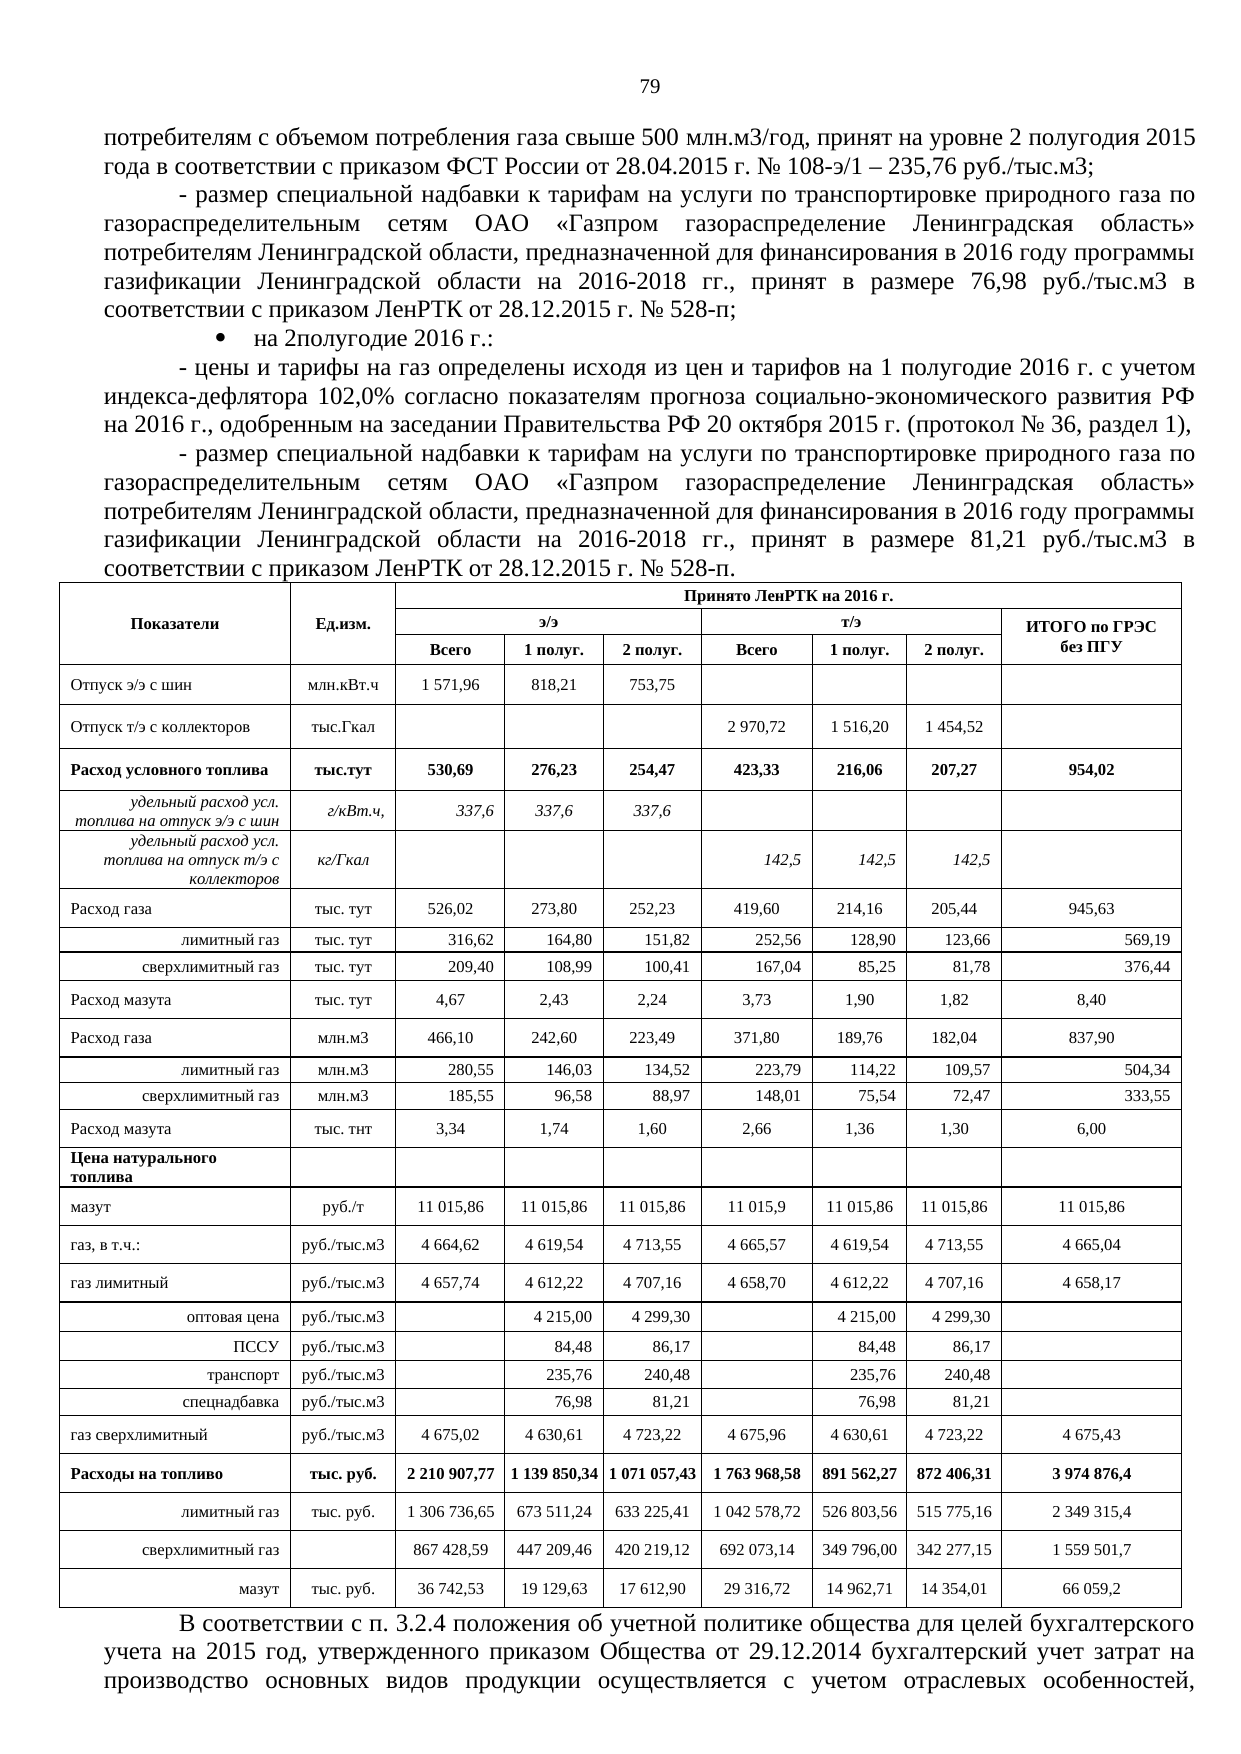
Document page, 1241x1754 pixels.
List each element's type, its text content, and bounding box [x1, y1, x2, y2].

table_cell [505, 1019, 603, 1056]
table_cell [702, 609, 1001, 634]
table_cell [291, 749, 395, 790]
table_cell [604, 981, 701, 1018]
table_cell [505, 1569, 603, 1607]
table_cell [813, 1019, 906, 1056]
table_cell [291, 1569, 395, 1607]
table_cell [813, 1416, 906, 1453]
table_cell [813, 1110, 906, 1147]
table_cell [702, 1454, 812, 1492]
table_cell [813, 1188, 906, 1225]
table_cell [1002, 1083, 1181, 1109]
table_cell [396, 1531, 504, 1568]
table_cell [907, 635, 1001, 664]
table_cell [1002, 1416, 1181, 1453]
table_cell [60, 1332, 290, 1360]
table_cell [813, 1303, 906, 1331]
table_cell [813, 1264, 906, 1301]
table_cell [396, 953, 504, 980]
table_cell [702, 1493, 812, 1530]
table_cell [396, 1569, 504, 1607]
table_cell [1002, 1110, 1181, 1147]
list на 2полугодие 2016 г.: [216, 323, 1196, 352]
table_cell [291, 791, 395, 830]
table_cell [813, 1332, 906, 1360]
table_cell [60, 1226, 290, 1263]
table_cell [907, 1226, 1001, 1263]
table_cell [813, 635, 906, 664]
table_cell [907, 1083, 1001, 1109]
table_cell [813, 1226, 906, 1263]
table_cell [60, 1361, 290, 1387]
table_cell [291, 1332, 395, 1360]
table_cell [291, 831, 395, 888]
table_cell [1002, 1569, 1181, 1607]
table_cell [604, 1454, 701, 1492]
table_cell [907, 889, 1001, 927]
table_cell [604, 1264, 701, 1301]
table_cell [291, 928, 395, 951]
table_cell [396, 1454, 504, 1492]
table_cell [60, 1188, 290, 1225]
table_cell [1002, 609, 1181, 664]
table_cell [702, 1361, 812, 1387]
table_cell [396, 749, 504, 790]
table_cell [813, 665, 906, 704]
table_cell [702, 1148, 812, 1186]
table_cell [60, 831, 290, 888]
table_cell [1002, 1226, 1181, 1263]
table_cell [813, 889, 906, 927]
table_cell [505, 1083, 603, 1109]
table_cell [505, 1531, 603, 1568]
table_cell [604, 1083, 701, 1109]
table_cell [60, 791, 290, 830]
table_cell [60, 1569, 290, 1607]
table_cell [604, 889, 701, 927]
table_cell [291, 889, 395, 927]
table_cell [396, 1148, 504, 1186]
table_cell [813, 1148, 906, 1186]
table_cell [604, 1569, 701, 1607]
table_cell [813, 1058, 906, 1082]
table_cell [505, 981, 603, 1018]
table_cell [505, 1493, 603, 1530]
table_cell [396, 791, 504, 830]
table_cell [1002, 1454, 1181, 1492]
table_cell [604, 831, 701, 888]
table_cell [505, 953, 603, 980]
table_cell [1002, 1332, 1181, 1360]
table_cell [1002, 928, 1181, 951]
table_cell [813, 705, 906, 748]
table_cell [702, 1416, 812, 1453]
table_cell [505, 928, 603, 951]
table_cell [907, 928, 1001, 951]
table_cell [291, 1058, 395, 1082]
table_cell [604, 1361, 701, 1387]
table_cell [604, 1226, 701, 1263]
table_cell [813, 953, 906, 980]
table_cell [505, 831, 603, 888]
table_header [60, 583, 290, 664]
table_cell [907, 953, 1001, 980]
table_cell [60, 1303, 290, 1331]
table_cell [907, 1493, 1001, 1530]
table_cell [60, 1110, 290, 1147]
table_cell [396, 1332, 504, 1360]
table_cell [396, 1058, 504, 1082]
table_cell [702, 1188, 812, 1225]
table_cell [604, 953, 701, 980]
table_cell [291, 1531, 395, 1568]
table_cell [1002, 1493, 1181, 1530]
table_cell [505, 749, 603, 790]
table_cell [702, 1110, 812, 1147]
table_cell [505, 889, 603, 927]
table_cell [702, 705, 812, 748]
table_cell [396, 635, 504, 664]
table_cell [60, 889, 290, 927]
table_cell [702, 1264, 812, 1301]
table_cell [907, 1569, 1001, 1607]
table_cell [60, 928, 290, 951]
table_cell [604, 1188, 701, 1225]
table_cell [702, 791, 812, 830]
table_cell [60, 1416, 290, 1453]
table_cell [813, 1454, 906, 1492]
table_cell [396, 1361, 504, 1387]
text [103, 1608, 1196, 1694]
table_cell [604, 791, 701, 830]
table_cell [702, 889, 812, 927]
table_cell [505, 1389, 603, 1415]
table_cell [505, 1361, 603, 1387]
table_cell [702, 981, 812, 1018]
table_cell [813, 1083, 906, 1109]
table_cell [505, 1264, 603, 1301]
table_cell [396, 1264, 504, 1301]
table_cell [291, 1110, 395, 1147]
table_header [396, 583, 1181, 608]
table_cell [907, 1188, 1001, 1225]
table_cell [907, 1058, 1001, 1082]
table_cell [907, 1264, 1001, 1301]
text - размер специальной надбавки к тарифам на услуги по транспортировке природного газа по газораспределительным сетям ОАО «Газпром газораспределение Ленинградская область» потребителям Ленинградской области, предназначенной для финансирования в 2016 году программы газификации Ленинградской области на 2016-2018 гг., принят в размере 76,98 руб./тыс.м3 в соответствии с приказом ЛенРТК от 28.12.2015 г. № 528-п; [103, 179, 1196, 323]
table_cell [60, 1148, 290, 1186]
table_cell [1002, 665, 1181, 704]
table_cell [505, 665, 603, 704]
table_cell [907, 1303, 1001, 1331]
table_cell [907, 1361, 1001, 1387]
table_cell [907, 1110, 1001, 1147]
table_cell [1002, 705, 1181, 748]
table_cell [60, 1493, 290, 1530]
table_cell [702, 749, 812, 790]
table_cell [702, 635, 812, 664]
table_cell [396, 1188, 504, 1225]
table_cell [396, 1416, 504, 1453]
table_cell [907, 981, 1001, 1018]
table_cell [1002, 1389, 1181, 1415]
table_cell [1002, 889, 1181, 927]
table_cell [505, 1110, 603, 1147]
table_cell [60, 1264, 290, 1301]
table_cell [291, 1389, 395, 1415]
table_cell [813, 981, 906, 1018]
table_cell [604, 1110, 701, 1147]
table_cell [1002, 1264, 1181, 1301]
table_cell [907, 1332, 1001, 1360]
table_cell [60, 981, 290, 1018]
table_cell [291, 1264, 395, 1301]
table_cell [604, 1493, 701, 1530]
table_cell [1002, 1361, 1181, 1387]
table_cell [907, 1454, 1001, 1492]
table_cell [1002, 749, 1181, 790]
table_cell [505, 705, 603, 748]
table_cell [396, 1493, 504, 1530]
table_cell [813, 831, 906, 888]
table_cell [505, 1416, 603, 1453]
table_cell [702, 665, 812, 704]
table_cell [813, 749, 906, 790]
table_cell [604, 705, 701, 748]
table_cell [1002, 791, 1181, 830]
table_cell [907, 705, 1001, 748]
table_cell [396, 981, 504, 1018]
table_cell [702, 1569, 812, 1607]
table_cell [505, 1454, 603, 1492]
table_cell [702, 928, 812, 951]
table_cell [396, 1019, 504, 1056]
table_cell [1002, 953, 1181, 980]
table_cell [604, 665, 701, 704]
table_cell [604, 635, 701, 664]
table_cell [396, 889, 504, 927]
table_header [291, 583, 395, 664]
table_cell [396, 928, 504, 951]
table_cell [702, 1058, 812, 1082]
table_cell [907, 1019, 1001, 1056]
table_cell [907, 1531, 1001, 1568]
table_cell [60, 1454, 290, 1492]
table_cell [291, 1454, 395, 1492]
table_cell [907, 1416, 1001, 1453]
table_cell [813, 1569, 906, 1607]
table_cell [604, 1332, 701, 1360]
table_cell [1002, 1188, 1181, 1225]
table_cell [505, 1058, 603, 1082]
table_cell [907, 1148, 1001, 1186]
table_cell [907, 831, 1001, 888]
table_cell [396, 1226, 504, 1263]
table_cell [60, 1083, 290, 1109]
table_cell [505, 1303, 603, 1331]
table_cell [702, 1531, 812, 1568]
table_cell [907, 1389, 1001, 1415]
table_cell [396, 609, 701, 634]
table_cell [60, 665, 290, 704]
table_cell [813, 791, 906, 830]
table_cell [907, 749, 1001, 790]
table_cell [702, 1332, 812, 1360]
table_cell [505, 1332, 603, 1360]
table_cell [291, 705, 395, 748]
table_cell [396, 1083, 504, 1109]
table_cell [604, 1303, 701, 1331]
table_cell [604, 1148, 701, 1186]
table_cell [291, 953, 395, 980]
text - цены и тарифы на газ определены исходя из цен и тарифов на 1 полугодие 2016 г. с учетом индекса-дефлятора 102,0% согласно показателям прогноза социально-экономического развития РФ на 2016 г., одобренным на заседании Правительства РФ 20 октября 2015 г. (протокол № 36, раздел 1), [103, 352, 1196, 438]
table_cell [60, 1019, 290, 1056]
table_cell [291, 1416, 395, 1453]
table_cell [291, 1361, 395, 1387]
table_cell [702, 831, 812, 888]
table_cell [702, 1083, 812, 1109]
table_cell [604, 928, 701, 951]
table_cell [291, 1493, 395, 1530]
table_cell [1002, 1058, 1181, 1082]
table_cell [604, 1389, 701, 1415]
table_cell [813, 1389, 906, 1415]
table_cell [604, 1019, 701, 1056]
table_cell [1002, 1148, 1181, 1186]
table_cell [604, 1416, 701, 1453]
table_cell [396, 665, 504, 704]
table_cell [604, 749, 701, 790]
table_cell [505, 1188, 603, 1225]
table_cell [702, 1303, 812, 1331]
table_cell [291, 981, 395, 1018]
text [103, 122, 1196, 179]
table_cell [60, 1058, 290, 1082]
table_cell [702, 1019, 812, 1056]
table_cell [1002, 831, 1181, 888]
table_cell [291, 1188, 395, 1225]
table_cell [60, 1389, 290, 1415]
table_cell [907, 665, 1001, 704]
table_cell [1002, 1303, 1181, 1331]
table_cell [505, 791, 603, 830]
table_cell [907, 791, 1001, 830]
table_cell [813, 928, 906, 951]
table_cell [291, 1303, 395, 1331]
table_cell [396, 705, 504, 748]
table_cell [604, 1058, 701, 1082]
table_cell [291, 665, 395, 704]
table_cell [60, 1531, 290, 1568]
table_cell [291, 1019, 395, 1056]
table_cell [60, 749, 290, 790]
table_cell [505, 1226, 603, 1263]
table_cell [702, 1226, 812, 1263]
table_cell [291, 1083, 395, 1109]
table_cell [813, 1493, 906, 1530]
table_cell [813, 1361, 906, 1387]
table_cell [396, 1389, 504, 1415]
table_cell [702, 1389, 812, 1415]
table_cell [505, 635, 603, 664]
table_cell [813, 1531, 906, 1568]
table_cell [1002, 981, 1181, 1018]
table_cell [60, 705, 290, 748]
text - размер специальной надбавки к тарифам на услуги по транспортировке природного газа по газораспределительным сетям ОАО «Газпром газораспределение Ленинградская область» потребителям Ленинградской области, предназначенной для финансирования в 2016 году программы газификации Ленинградской области на 2016-2018 гг., принят в размере 81,21 руб./тыс.м3 в соответствии с приказом ЛенРТК от 28.12.2015 г. № 528-п. [103, 438, 1196, 582]
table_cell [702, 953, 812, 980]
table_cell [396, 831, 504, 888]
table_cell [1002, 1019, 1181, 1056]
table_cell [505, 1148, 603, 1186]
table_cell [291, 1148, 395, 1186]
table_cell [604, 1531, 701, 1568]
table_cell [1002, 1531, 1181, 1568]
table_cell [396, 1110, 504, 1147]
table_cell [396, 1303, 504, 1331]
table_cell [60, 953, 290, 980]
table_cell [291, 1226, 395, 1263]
